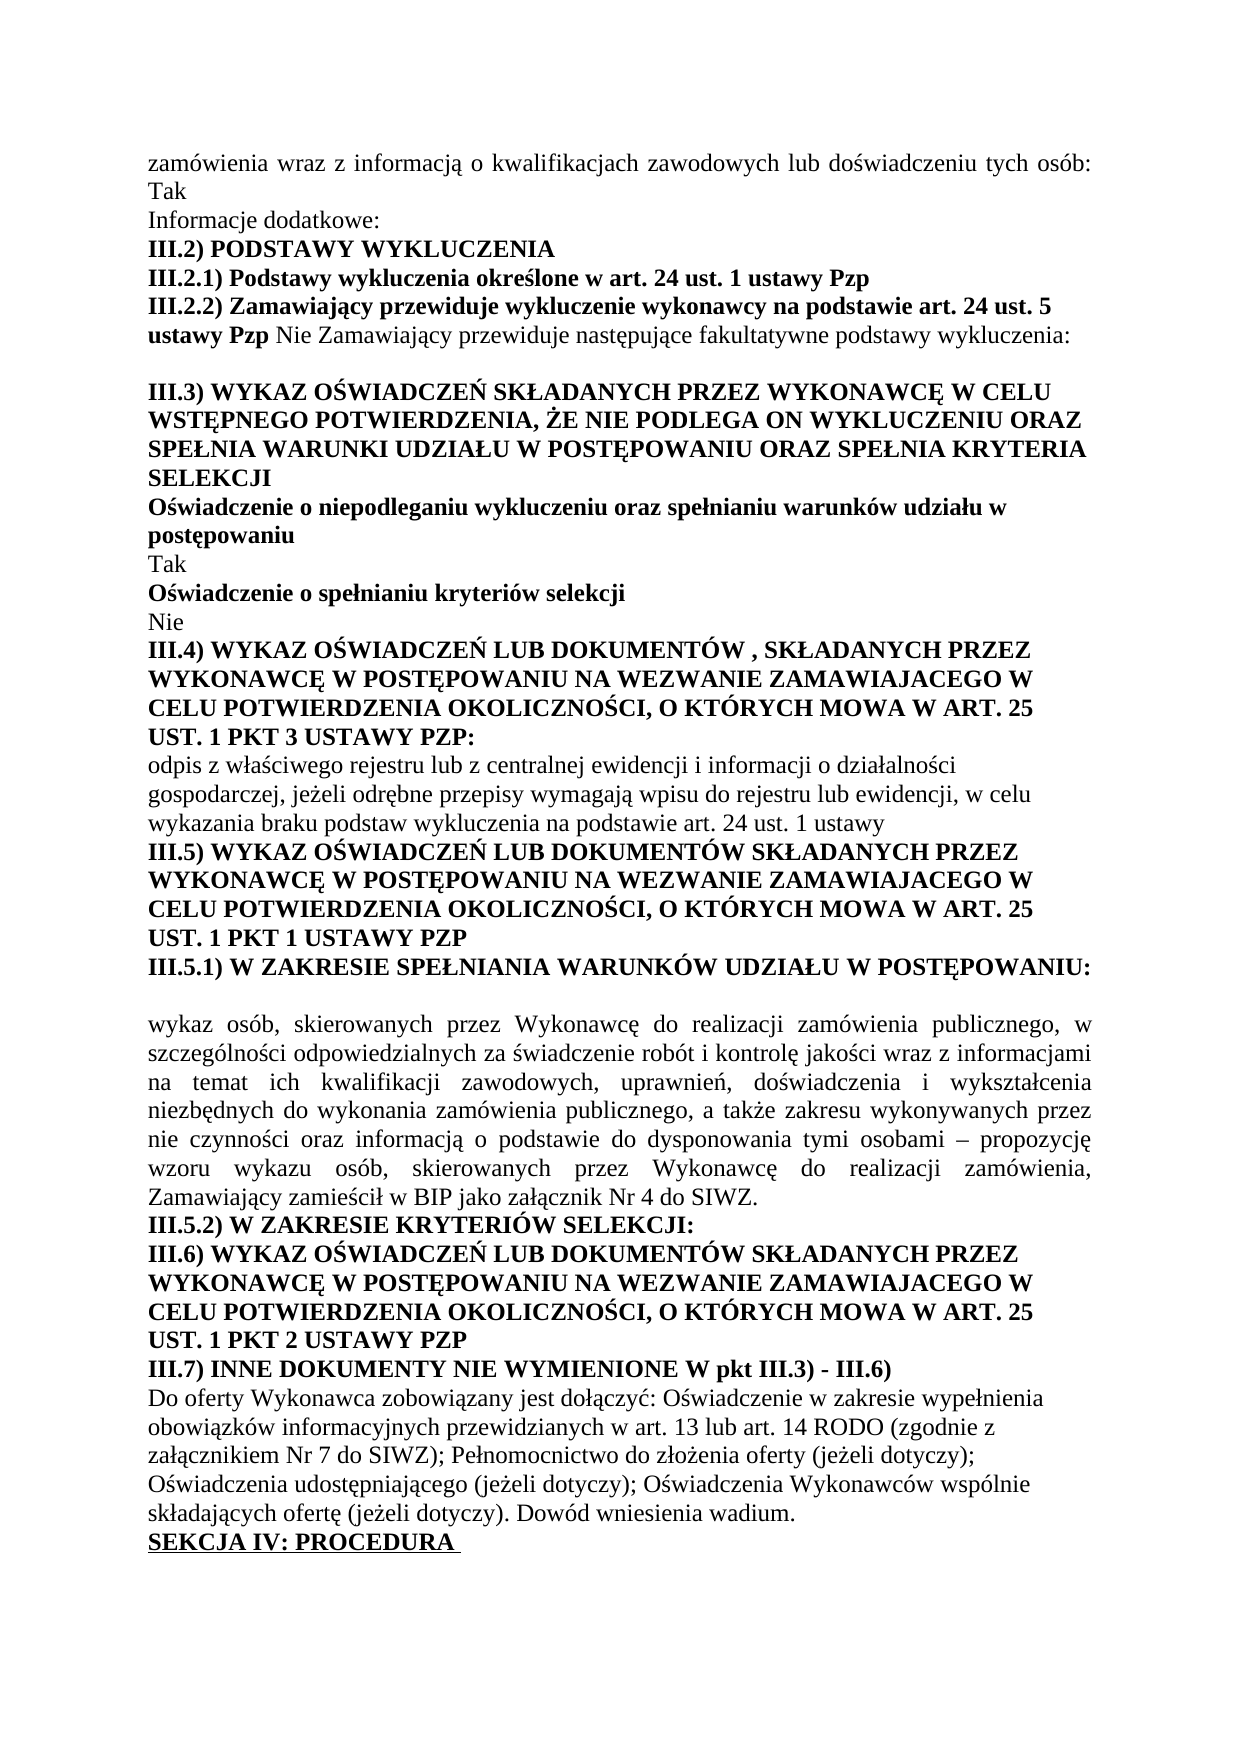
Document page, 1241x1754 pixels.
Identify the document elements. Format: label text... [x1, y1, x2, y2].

text III.3) WYKAZ OŚWIADCZEŃ SKŁADANYCH PRZEZ WYKONAWCĘ W CELU WSTĘPNEGO POTWIERDZENIA, ŻE NIE PODLEGA ON WYKLUCZENIU ORAZ SPEŁNIA WARUNKI UDZIAŁU W POSTĘPOWANIU ORAZ SPEŁNIA KRYTERIA SELEKCJI [148, 377, 1093, 492]
text III.5.2) W ZAKRESIE KRYTERIÓW SELEKCJI: [148, 1211, 1093, 1239]
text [148, 148, 1093, 234]
text III.5.1) W ZAKRESIE SPEŁNIANIA WARUNKÓW UDZIAŁU W POSTĘPOWANIU: wykaz osób, skierowanych przez Wykonawcę do realizacji zamówienia publicznego, w szczególności odpowiedzialnych za świadczenie robót i kontrolę jakości wraz z informacjami na temat ich kwalifikacji zawodowych, uprawnień, doświadczenia i wykształcenia niezbędnych do wykonania zamówienia publicznego, a także zakresu wykonywanych przez nie czynności oraz informacją o podstawie do dysponowania tymi osobami – propozycję wzoru wykazu osób, skierowanych przez Wykonawcę do realizacji zamówienia, Zamawiający zamieścił w BIP jako załącznik Nr 4 do SIWZ. [148, 952, 1093, 1211]
text SEKCJA IV: PROCEDURA [148, 1527, 1093, 1556]
text III.4) WYKAZ OŚWIADCZEŃ LUB DOKUMENTÓW , SKŁADANYCH PRZEZ WYKONAWCĘ W POSTĘPOWANIU NA WEZWANIE ZAMAWIAJACEGO W CELU POTWIERDZENIA OKOLICZNOŚCI, O KTÓRYCH MOWA W ART. 25 UST. 1 PKT 3 USTAWY PZP: [148, 636, 1093, 751]
text Oświadczenie o niepodleganiu wykluczeniu oraz spełnianiu warunków udziału w postępowaniu Tak Oświadczenie o spełnianiu kryteriów selekcji Nie [148, 492, 1093, 636]
text III.7) INNE DOKUMENTY NIE WYMIENIONE W pkt III.3) - III.6) [148, 1354, 1093, 1383]
text III.5) WYKAZ OŚWIADCZEŃ LUB DOKUMENTÓW SKŁADANYCH PRZEZ WYKONAWCĘ W POSTĘPOWANIU NA WEZWANIE ZAMAWIAJACEGO W CELU POTWIERDZENIA OKOLICZNOŚCI, O KTÓRYCH MOWA W ART. 25 UST. 1 PKT 1 USTAWY PZP [148, 837, 1093, 952]
text III.6) WYKAZ OŚWIADCZEŃ LUB DOKUMENTÓW SKŁADANYCH PRZEZ WYKONAWCĘ W POSTĘPOWANIU NA WEZWANIE ZAMAWIAJACEGO W CELU POTWIERDZENIA OKOLICZNOŚCI, O KTÓRYCH MOWA W ART. 25 UST. 1 PKT 2 USTAWY PZP [148, 1239, 1093, 1354]
text III.2) PODSTAWY WYKLUCZENIA [148, 234, 1093, 263]
text III.2.1) Podstawy wykluczenia określone w art. 24 ust. 1 ustawy Pzp III.2.2) Zamawiający przewiduje wykluczenie wykonawcy na podstawie art. 24 ust. 5 ustawy Pzp Nie Zamawiający przewiduje następujące fakultatywne podstawy wykluczenia: [148, 263, 1093, 377]
text odpis z właściwego rejestru lub z centralnej ewidencji i informacji o działalności gospodarczej, jeżeli odrębne przepisy wymagają wpisu do rejestru lub ewidencji, w celu wykazania braku podstaw wykluczenia na podstawie art. 24 ust. 1 ustawy [148, 751, 1093, 837]
text Do oferty Wykonawca zobowiązany jest dołączyć: Oświadczenie w zakresie wypełnienia obowiązków informacyjnych przewidzianych w art. 13 lub art. 14 RODO (zgodnie z załącznikiem Nr 7 do SIWZ); Pełnomocnictwo do złożenia oferty (jeżeli dotyczy); Oświadczenia udostępniającego (jeżeli dotyczy); Oświadczenia Wykonawców wspólnie składających ofertę (jeżeli dotyczy). Dowód wniesienia wadium. [148, 1383, 1093, 1527]
